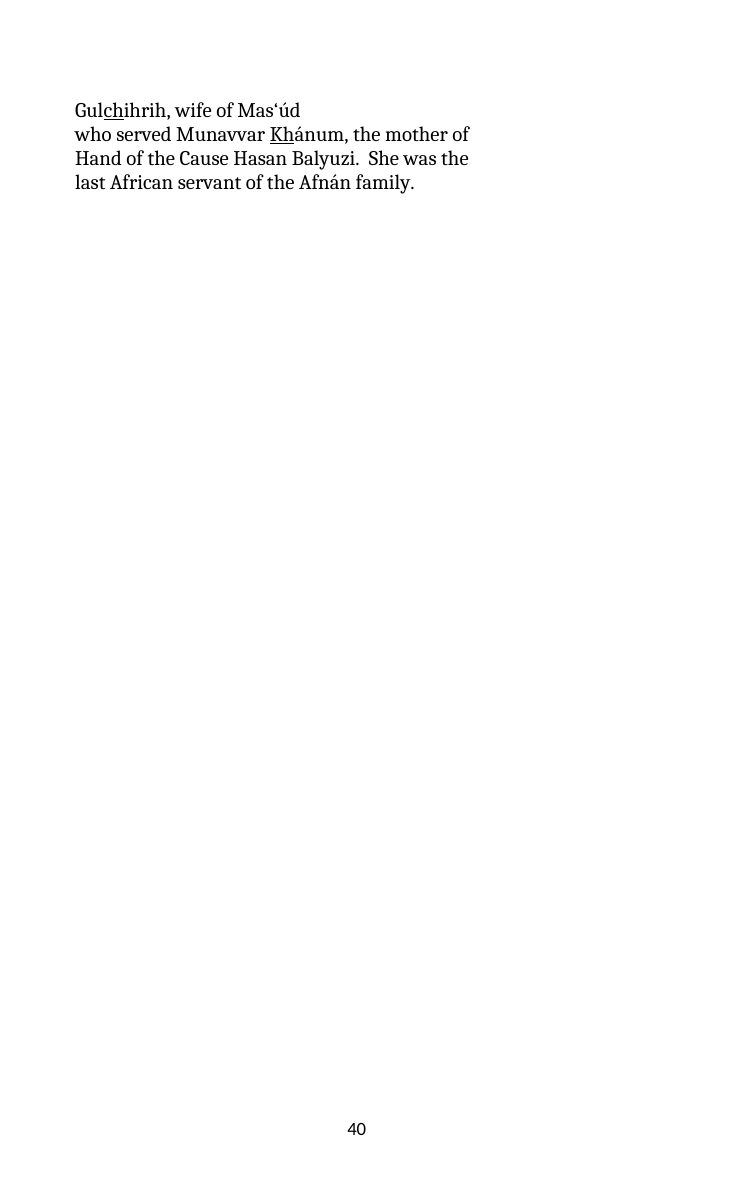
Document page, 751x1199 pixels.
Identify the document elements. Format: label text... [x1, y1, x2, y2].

text Gulchihrih, wife of Mas‘úd who served Munavvar Khánum, the mother of Hand of the Cause Hasan Balyuzi. She was the last African servant of the Afnán family. [75, 99, 638, 195]
